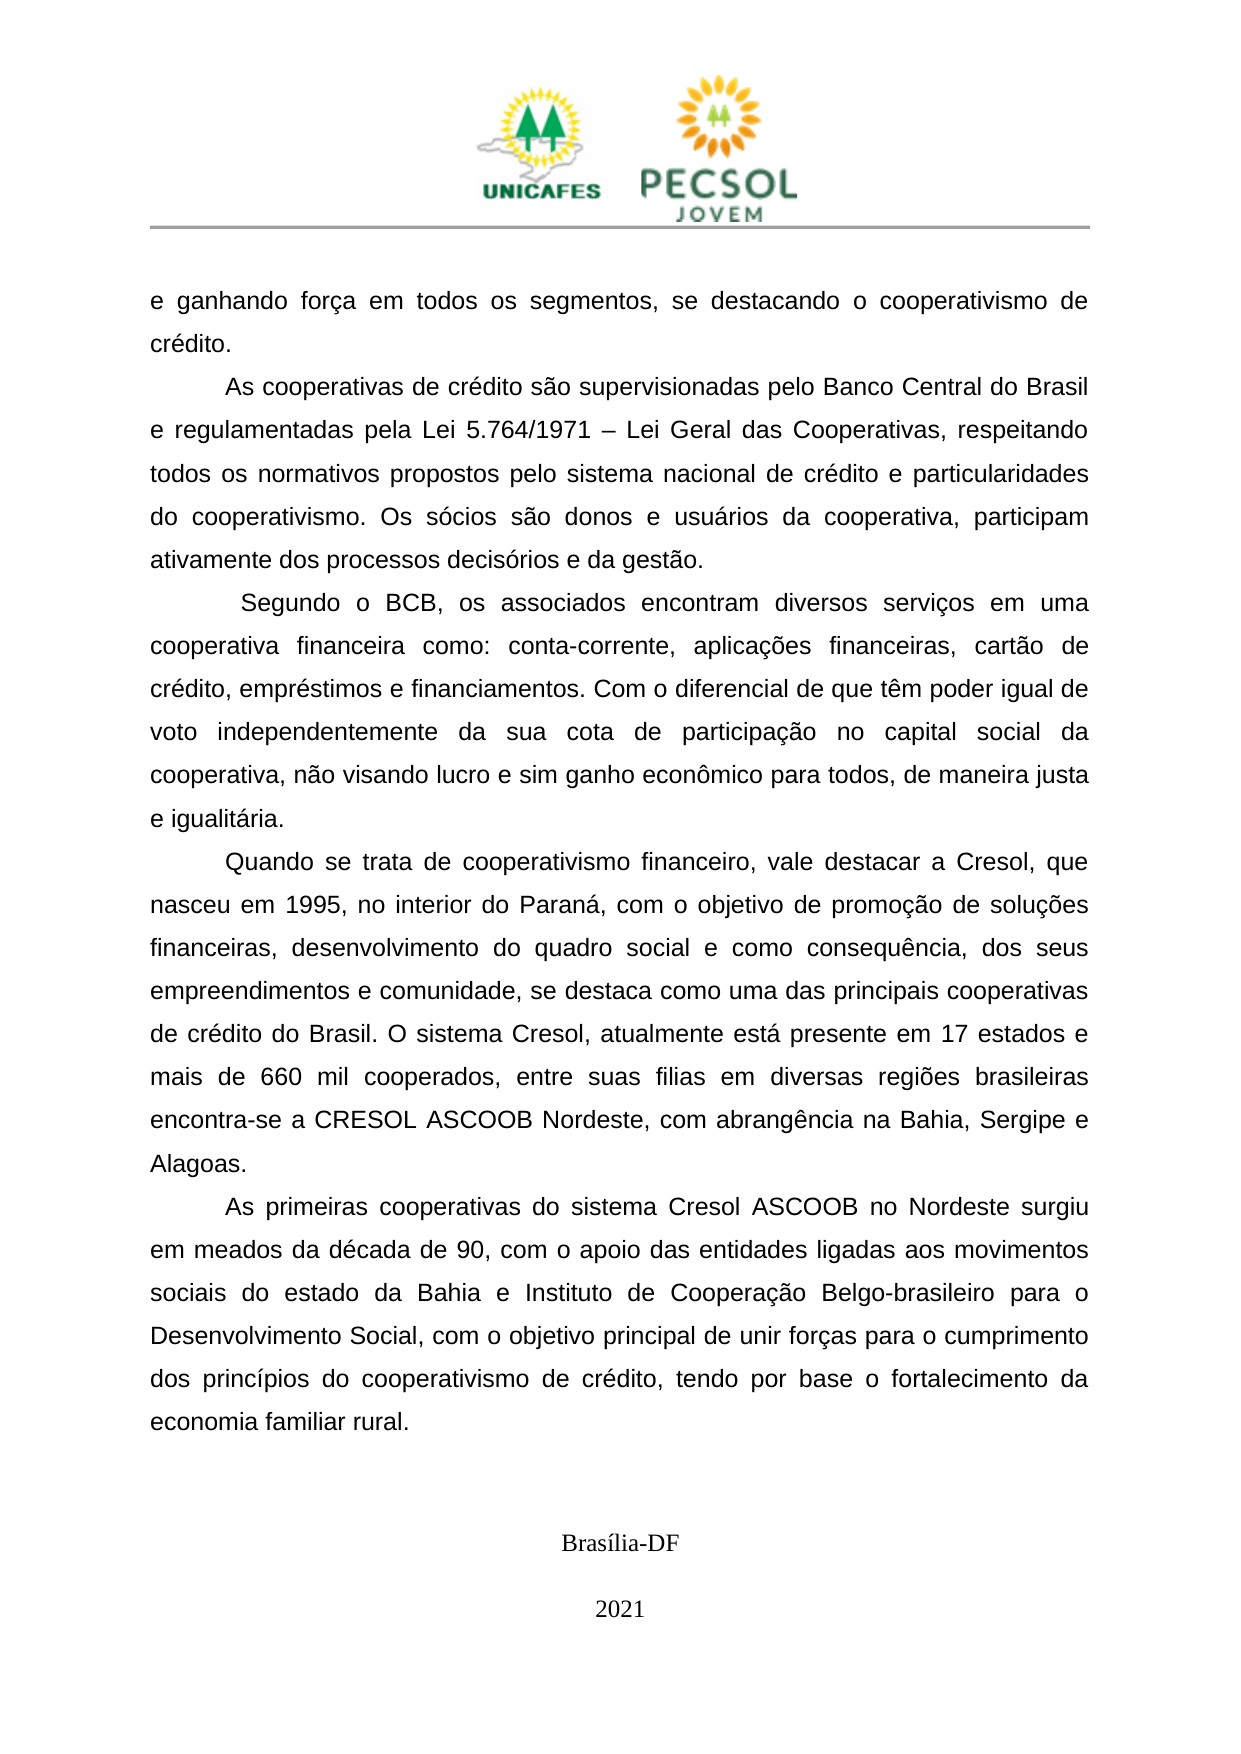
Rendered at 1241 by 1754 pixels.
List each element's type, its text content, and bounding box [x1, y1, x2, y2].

picture [443, 75, 798, 222]
text As primeiras cooperativas do sistema Cresol ASCOOB no Nordeste surgiu em meados da década de 90, com o apoio das entidades ligadas aos movimentos sociais do estado da Bahia e Instituto de Cooperação Belgo-brasileiro para o Desenvolvimento Social, com o objetivo principal de unir forças para o cumprimento dos princípios do cooperativismo de crédito, tendo por base o fortalecimento da economia familiar rural. [150, 1192, 1090, 1436]
text As cooperativas de crédito são supervisionadas pelo Banco Central do Brasil e regulamentadas pela Lei 5.764/1971 – Lei Geral das Cooperativas, respeitando todos os normativos propostos pelo sistema nacional de crédito e particularidades do cooperativismo. Os sócios são donos e usuários da cooperativa, participam ativamente dos processos decisórios e da gestão. [150, 372, 1090, 573]
text Quando se trata de cooperativismo financeiro, vale destacar a Cresol, que nasceu em 1995, no interior do Paraná, com o objetivo de promoção de soluções financeiras, desenvolvimento do quadro social e como consequência, dos seus empreendimentos e comunidade, se destaca como uma das principais cooperativas de crédito do Brasil. O sistema Cresol, atualmente está presente em 17 estados e mais de 660 mil cooperados, entre suas filias em diversas regiões brasileiras encontra-se a CRESOL ASCOOB Nordeste, com abrangência na Bahia, Sergipe e Alagoas. [150, 847, 1090, 1177]
text Segundo o BCB, os associados encontram diversos serviços em uma cooperativa financeira como: conta-corrente, aplicações financeiras, cartão de crédito, empréstimos e financiamentos. Com o diferencial de que têm poder igual de voto independentemente da sua cota de participação no capital social da cooperativa, não visando lucro e sim ganho econômico para todos, de maneira justa e igualitária. [150, 588, 1090, 832]
